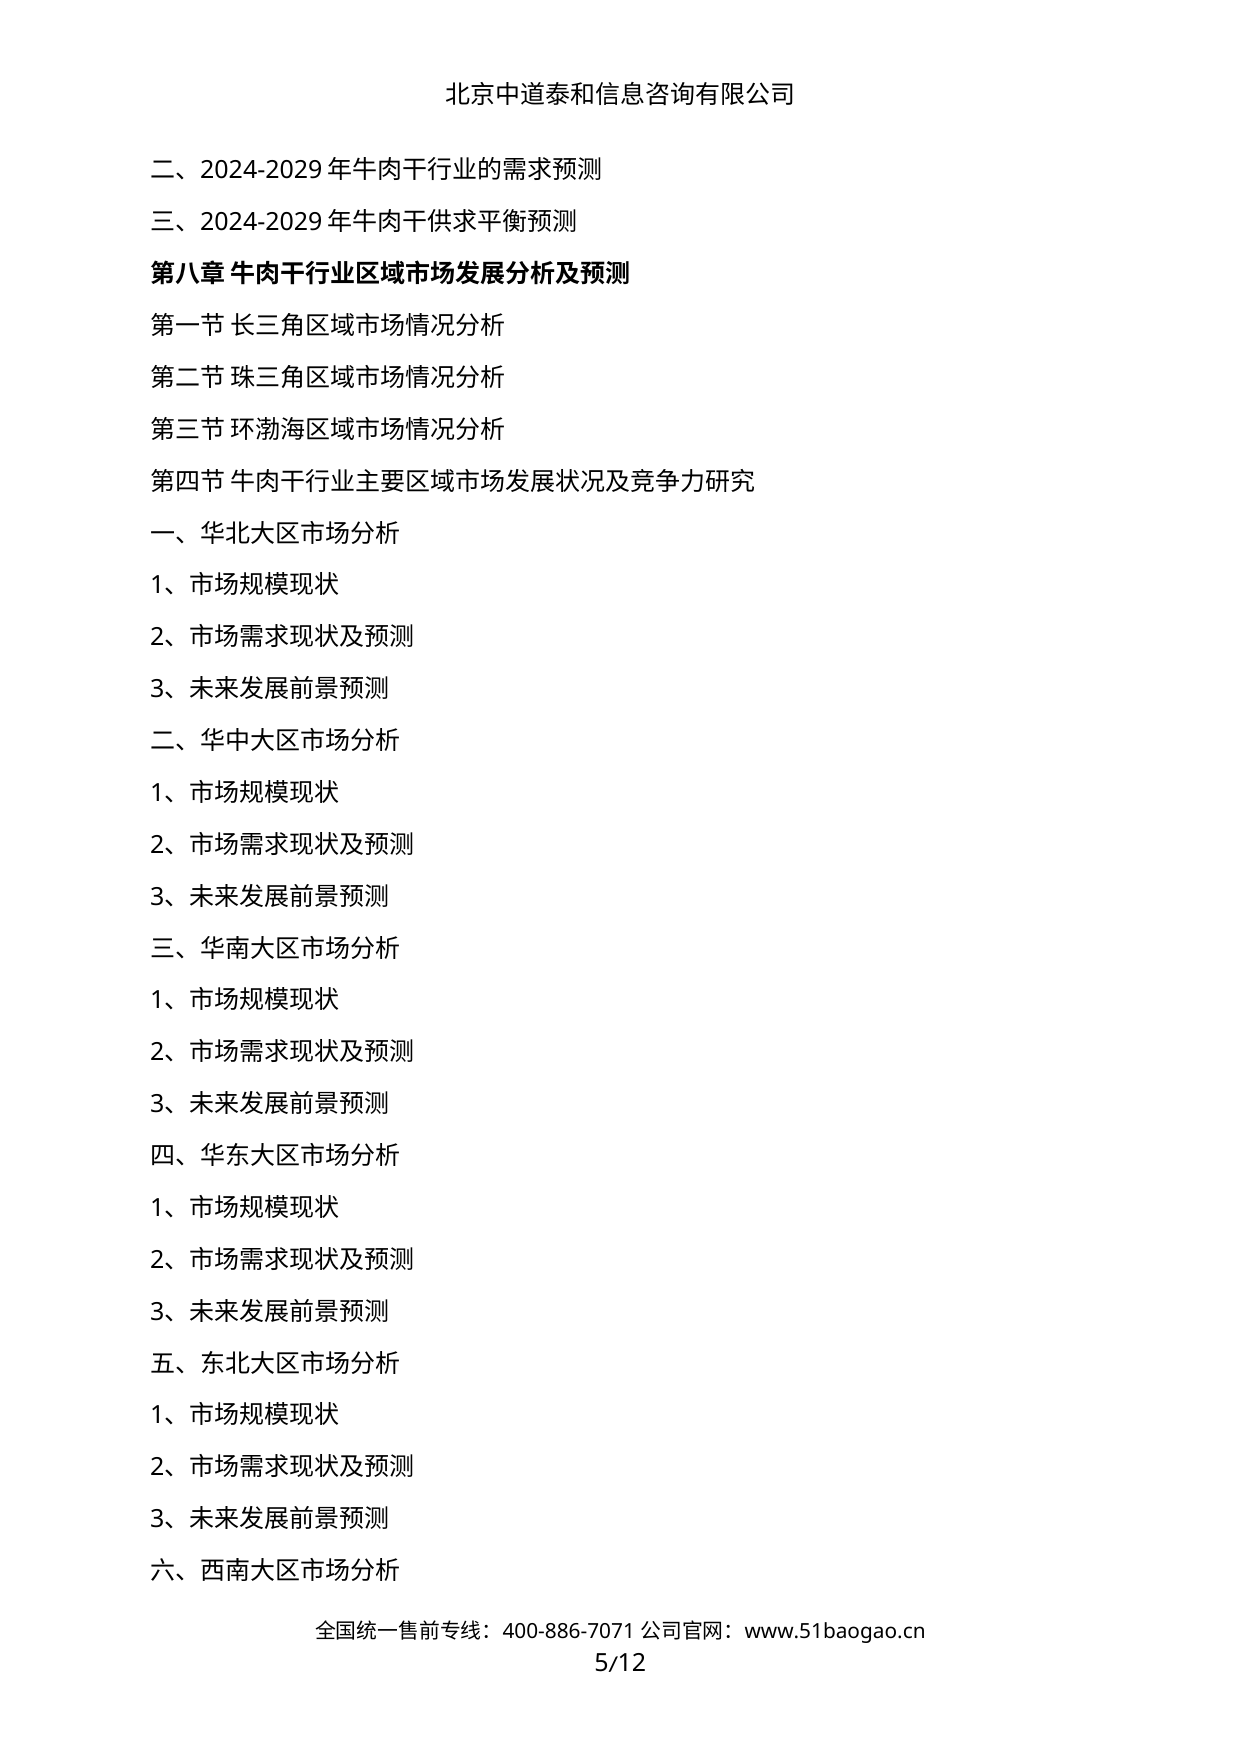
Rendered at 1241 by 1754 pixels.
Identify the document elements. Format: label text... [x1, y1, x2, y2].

text 二、2024-2029年牛肉干行业的需求预测 [150, 150, 1090, 186]
text 三、2024-2029年牛肉干供求平衡预测 [150, 202, 1090, 238]
text 2、市场需求现状及预测 [150, 617, 1090, 653]
text 四、华东大区市场分析 [150, 1136, 1090, 1172]
text 1、市场规模现状 [150, 1395, 1090, 1431]
text 2、市场需求现状及预测 [150, 1032, 1090, 1068]
text 3、未来发展前景预测 [150, 876, 1090, 912]
text 第四节 牛肉干行业主要区域市场发展状况及竞争力研究 [150, 461, 1090, 497]
text 第八章 牛肉干行业区域市场发展分析及预测 [150, 254, 1090, 290]
text 1、市场规模现状 [150, 980, 1090, 1016]
text 一、华北大区市场分析 [150, 513, 1090, 549]
text 2、市场需求现状及预测 [150, 824, 1090, 861]
text 六、西南大区市场分析 [150, 1551, 1090, 1587]
text 3、未来发展前景预测 [150, 669, 1090, 705]
text 3、未来发展前景预测 [150, 1291, 1090, 1327]
text 2、市场需求现状及预测 [150, 1447, 1090, 1483]
text 二、华中大区市场分析 [150, 721, 1090, 757]
text 五、东北大区市场分析 [150, 1343, 1090, 1379]
text 第三节 环渤海区域市场情况分析 [150, 409, 1090, 446]
text 1、市场规模现状 [150, 1187, 1090, 1224]
text 2、市场需求现状及预测 [150, 1239, 1090, 1276]
text 1、市场规模现状 [150, 565, 1090, 601]
text 第二节 珠三角区域市场情况分析 [150, 357, 1090, 394]
text 3、未来发展前景预测 [150, 1499, 1090, 1535]
text 3、未来发展前景预测 [150, 1084, 1090, 1120]
text 三、华南大区市场分析 [150, 928, 1090, 964]
text 1、市场规模现状 [150, 772, 1090, 809]
text 第一节 长三角区域市场情况分析 [150, 306, 1090, 342]
